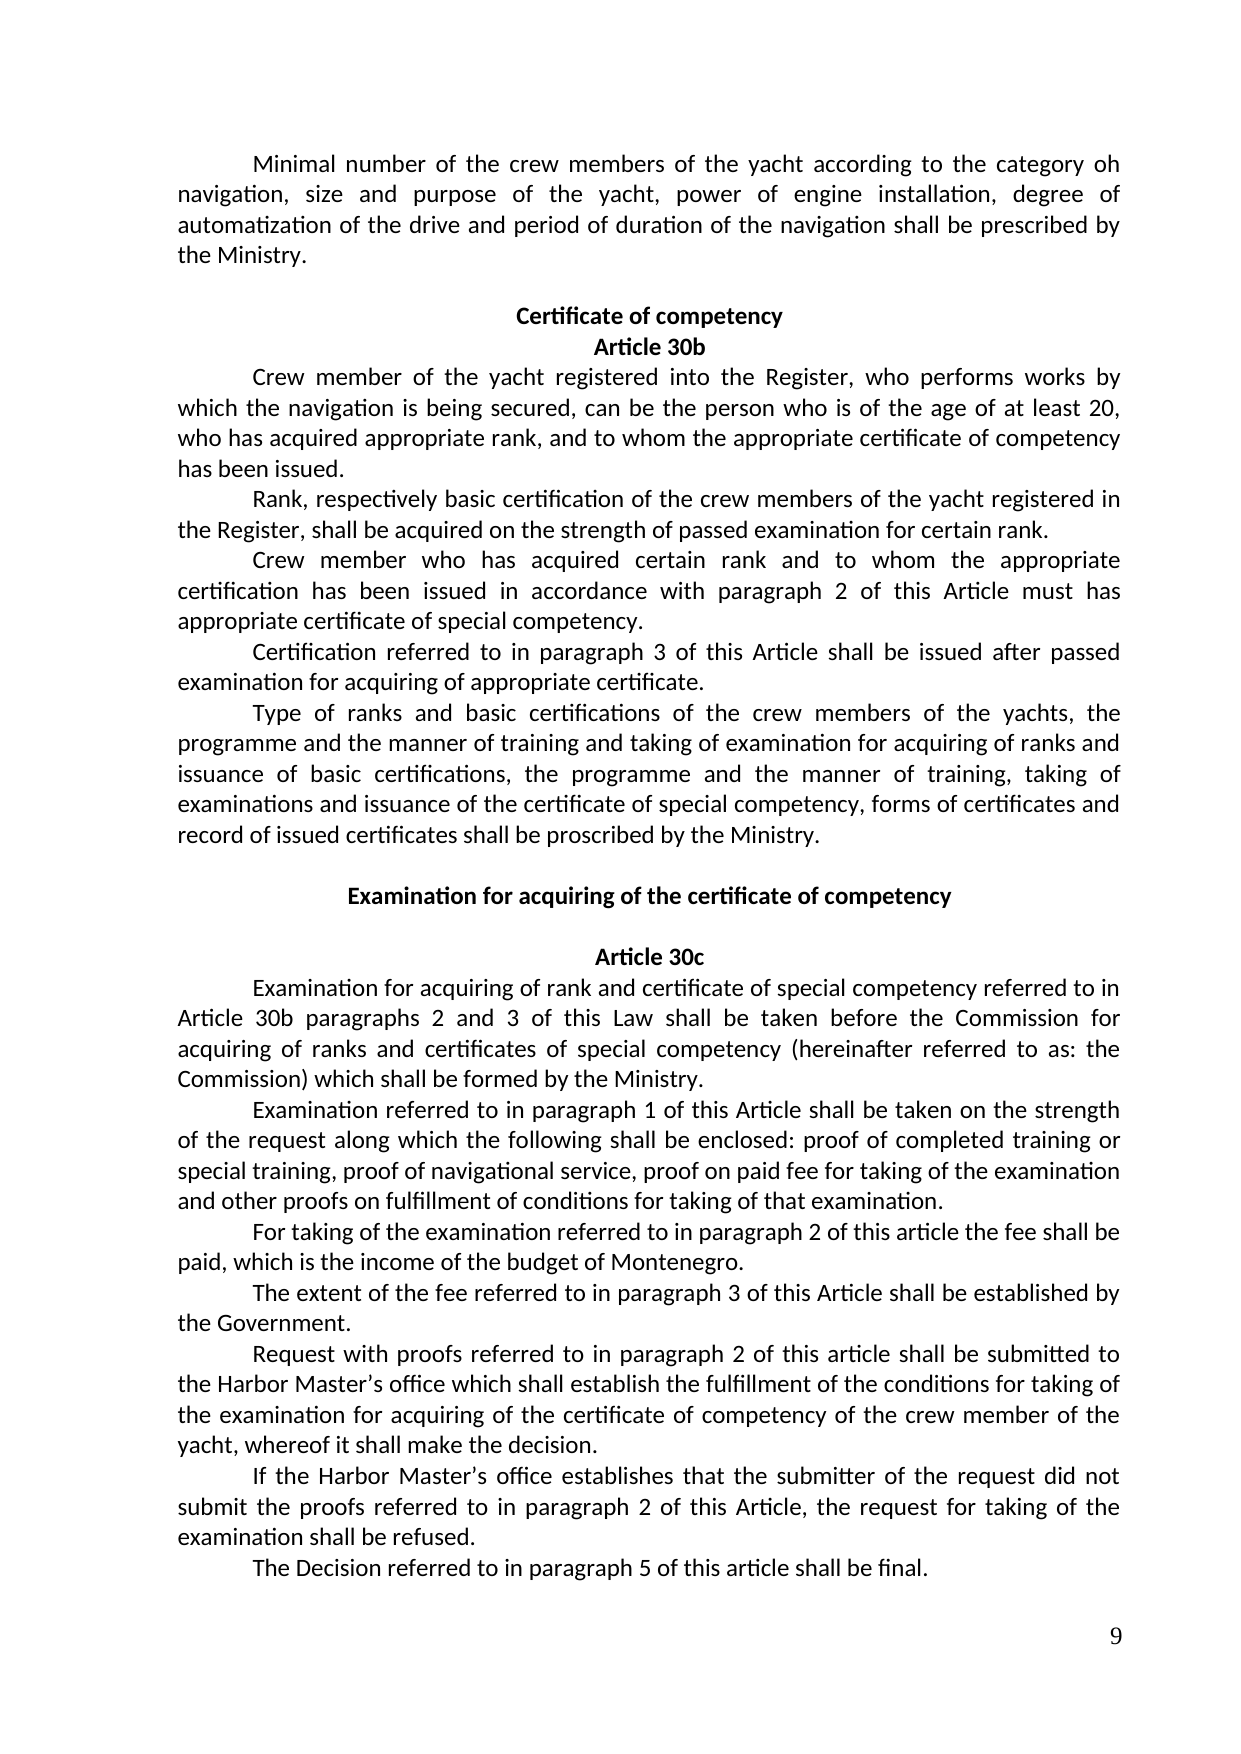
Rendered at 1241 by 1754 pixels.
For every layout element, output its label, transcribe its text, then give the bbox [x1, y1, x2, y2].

text Examination for acquiring of the certificate of competency [177, 880, 1122, 911]
text Certificate of competency [177, 300, 1122, 331]
text Article 30c [177, 941, 1122, 972]
text Examination referred to in paragraph 1 of this Article shall be taken on the strength of the request along which the following shall be enclosed: proof of completed training or special training, proof of navigational service, proof on paid fee for taking of the examination and other proofs on fulfillment of conditions for taking of that examination. [177, 1094, 1122, 1216]
text Crew member of the yacht registered into the Register, who performs works by which the navigation is being secured, can be the person who is of the age of at least 20, who has acquired appropriate rank, and to whom the appropriate certificate of competency has been issued. [177, 361, 1122, 483]
text Rank, respectively basic certification of the crew members of the yacht registered in the Register, shall be acquired on the strength of passed examination for certain rank. [177, 483, 1122, 544]
text Request with proofs referred to in paragraph 2 of this article shall be submitted to the Harbor Master’s office which shall establish the fulfillment of the conditions for taking of the examination for acquiring of the certificate of competency of the crew member of the yacht, whereof it shall make the decision. [177, 1338, 1122, 1460]
text If the Harbor Master’s office establishes that the submitter of the request did not submit the proofs referred to in paragraph 2 of this Article, the request for taking of the examination shall be refused. [177, 1460, 1122, 1552]
text Examination for acquiring of rank and certificate of special competency referred to in Article 30b paragraphs 2 and 3 of this Law shall be taken before the Commission for acquiring of ranks and certificates of special competency (hereinafter referred to as: the Commission) which shall be formed by the Ministry. [177, 972, 1122, 1094]
text Crew member who has acquired certain rank and to whom the appropriate certification has been issued in accordance with paragraph 2 of this Article must has appropriate certificate of special competency. [177, 544, 1122, 636]
text Type of ranks and basic certifications of the crew members of the yachts, the programme and the manner of training and taking of examination for acquiring of ranks and issuance of basic certifications, the programme and the manner of training, taking of examinations and issuance of the certificate of special competency, forms of certificates and record of issued certificates shall be proscribed by the Ministry. [177, 697, 1122, 850]
text Certification referred to in paragraph 3 of this Article shall be issued after passed examination for acquiring of appropriate certificate. [177, 636, 1122, 697]
text For taking of the examination referred to in paragraph 2 of this article the fee shall be paid, which is the income of the budget of Montenegro. [177, 1216, 1122, 1277]
text Article 30b [177, 331, 1122, 361]
text The extent of the fee referred to in paragraph 3 of this Article shall be established by the Government. [177, 1277, 1122, 1338]
text Minimal number of the crew members of the yacht according to the category oh navigation, size and purpose of the yacht, power of engine installation, degree of automatization of the drive and period of duration of the navigation shall be prescribed by the Ministry. [177, 148, 1122, 270]
text The Decision referred to in paragraph 5 of this article shall be final. [177, 1552, 1122, 1582]
